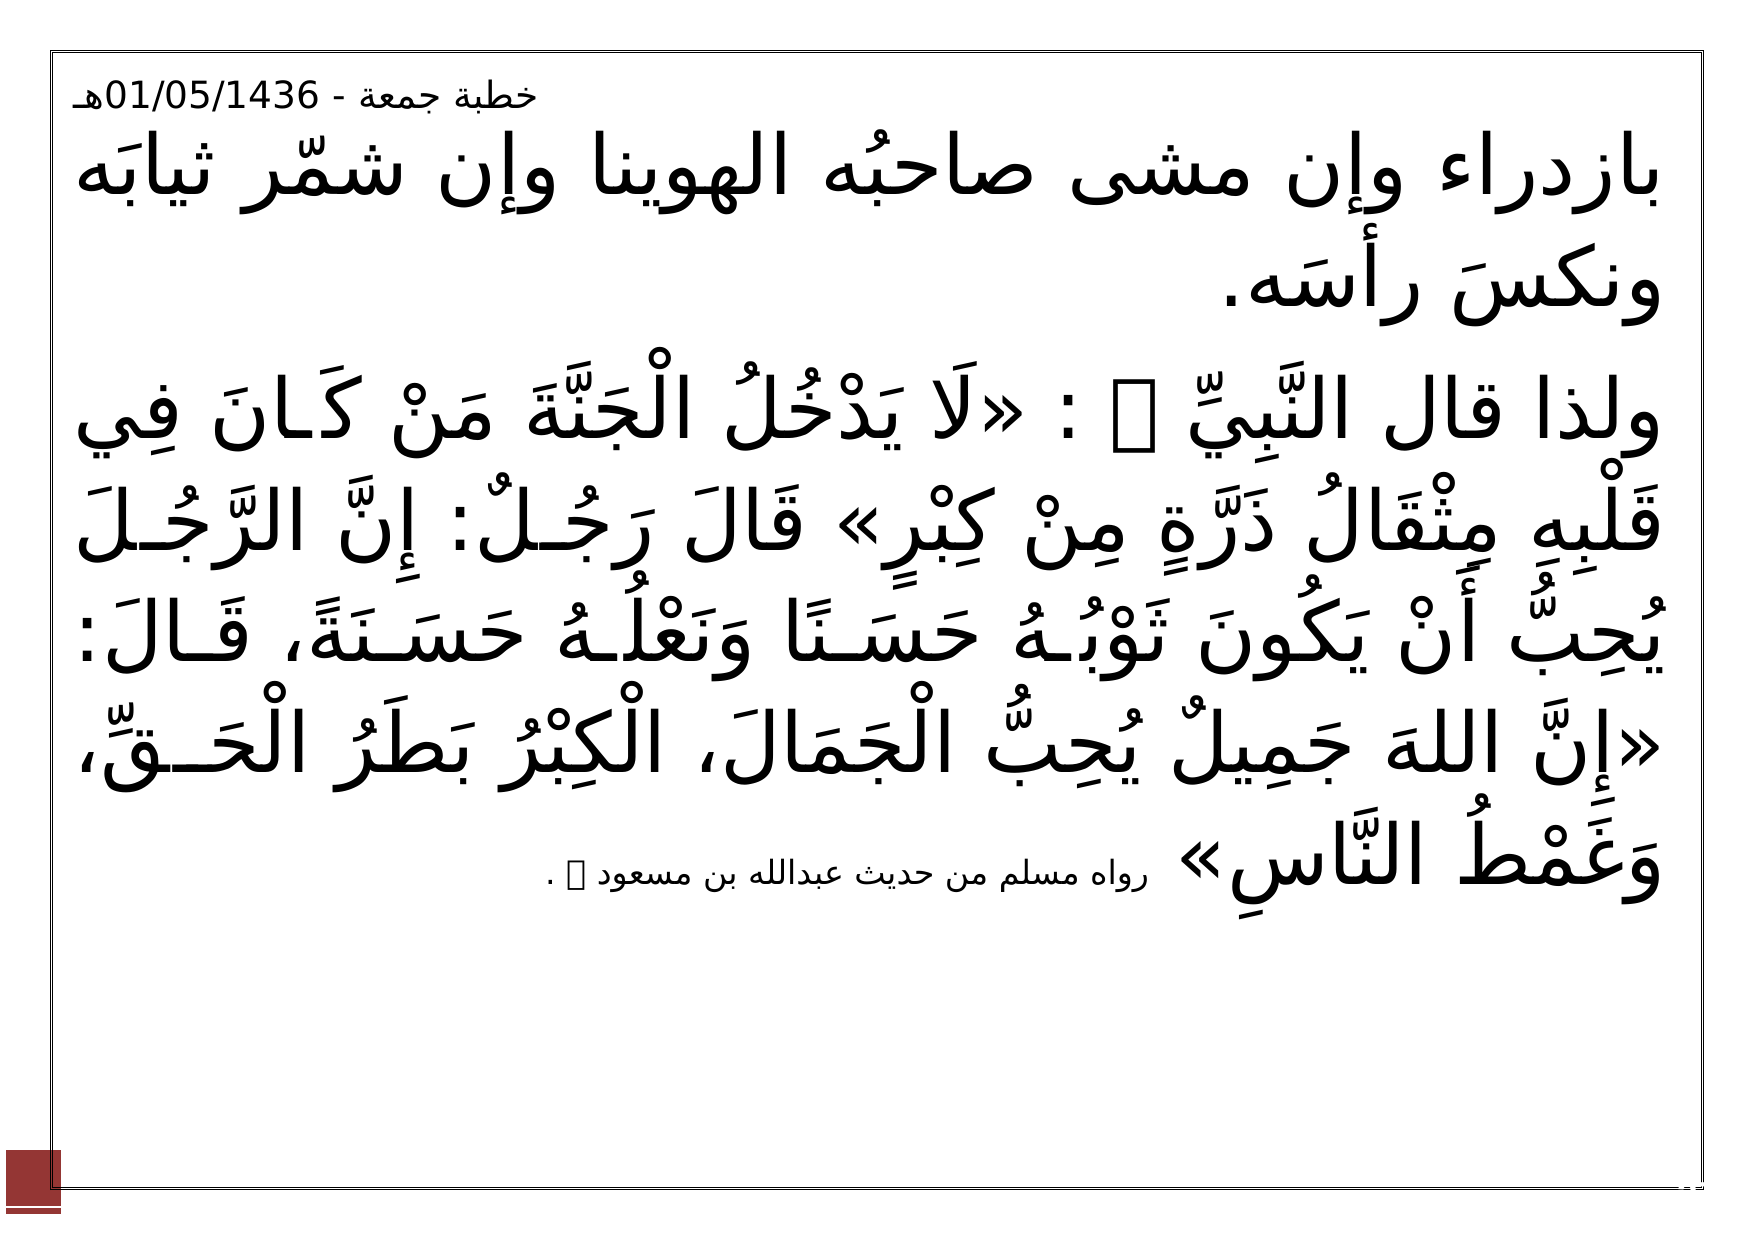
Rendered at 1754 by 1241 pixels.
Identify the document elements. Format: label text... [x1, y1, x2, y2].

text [74, 117, 1665, 326]
text ولذا قال النَّبِيِّ : «لَا يَدْخُلُ الْجَنَّةَ مَنْ كَانَ فِي قَلْبِهِ مِثْقَالُ ذَرَّةٍ مِنْ كِبْرٍ» قَالَ رَجُلٌ: إِنَّ الرَّجُلَ يُحِبُّ أَنْ يَكُونَ ثَوْبُهُ حَسَنًا وَنَعْلُهُ حَسَنَةً، قَالَ: «إِنَّ اللهَ جَمِيلٌ يُحِبُّ الْجَمَالَ، الْكِبْرُ بَطَرُ الْحَقِّ، وَغَمْطُ النَّاسِ» رواه مسلم من حديث عبدالله بن مسعود . [74, 361, 1665, 904]
